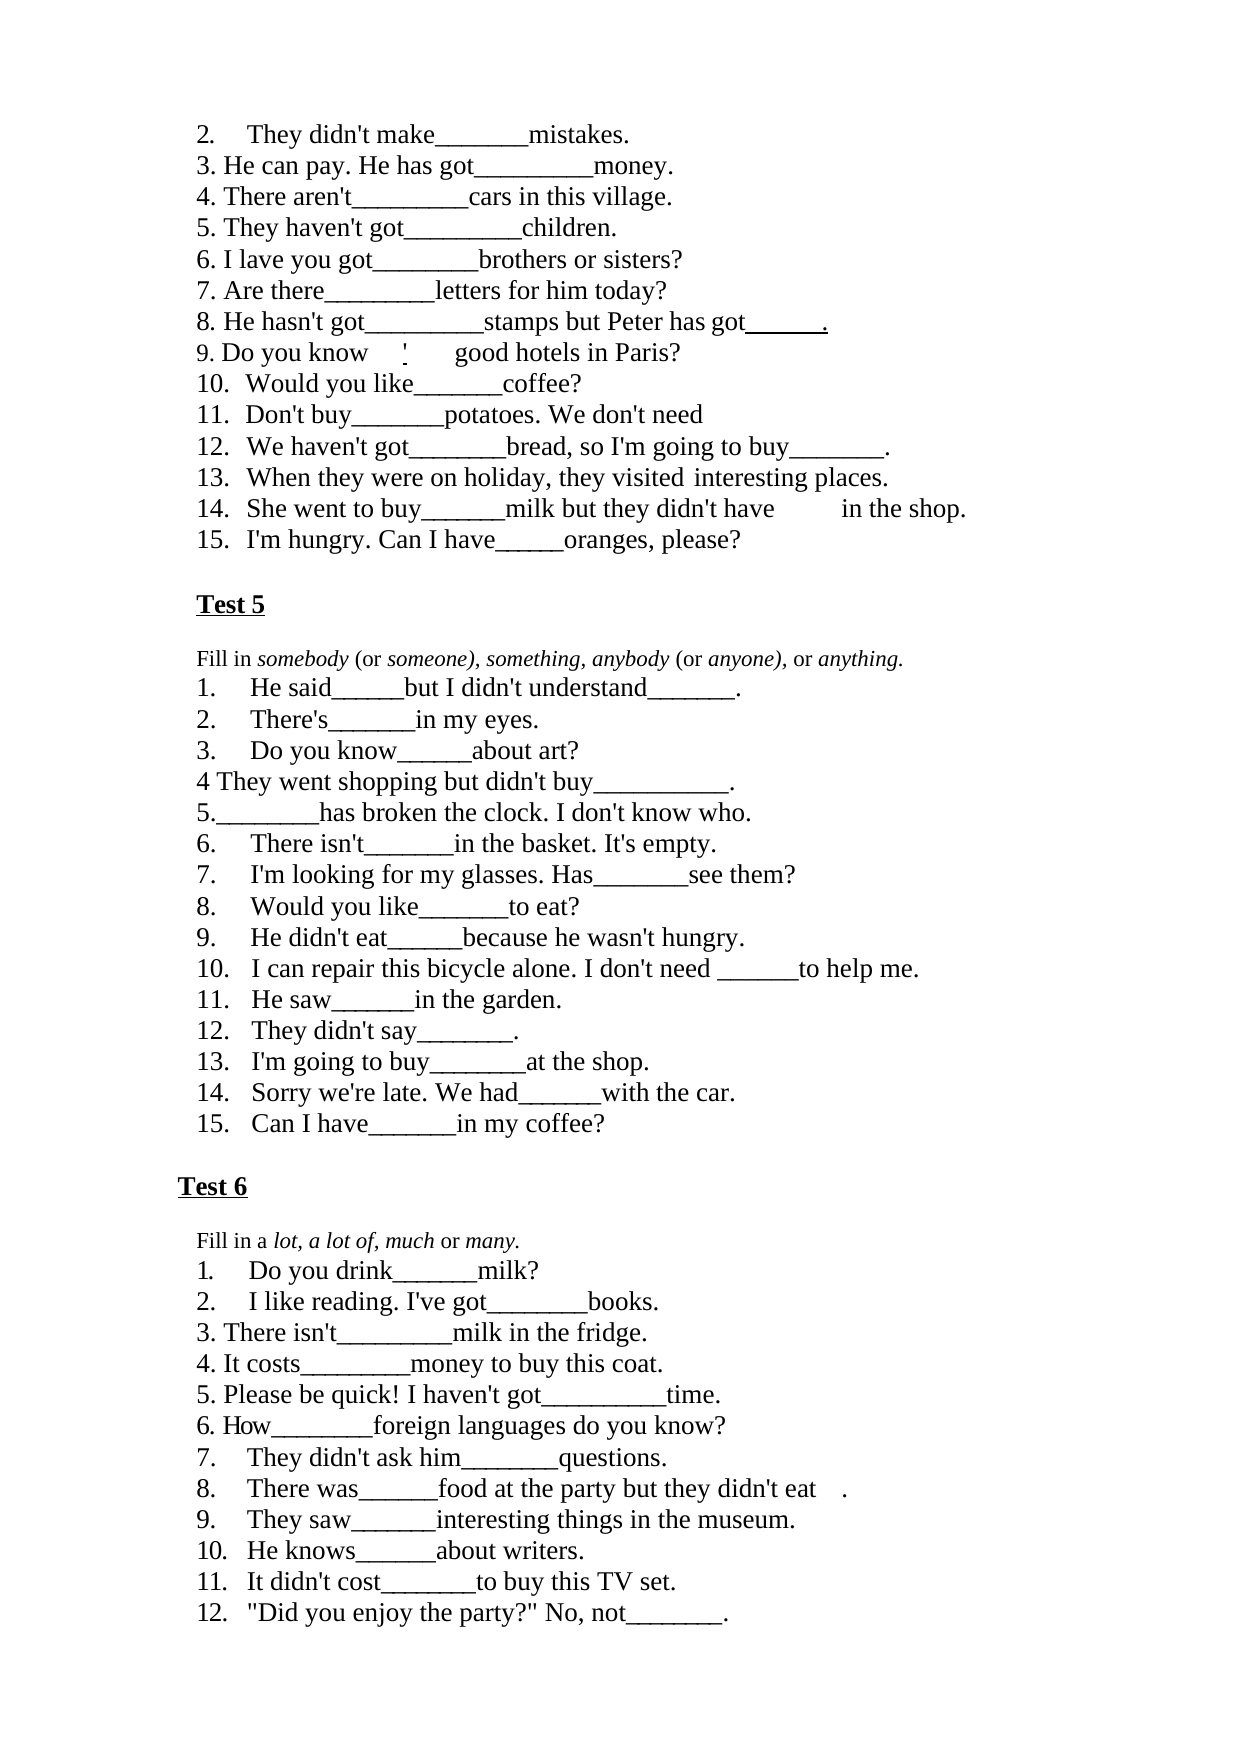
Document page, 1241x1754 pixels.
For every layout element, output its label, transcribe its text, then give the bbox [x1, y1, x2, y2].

text 5. has broken the clock. I don't know who. [177, 796, 1152, 827]
list There's in my eyes. [177, 703, 1152, 734]
text 9. They saw interesting things in the museum. [177, 1503, 1152, 1534]
text 6. I lave you got brothers or sisters? [177, 243, 1152, 274]
list She went to buy milk but they didn't have in the shop. [177, 492, 1152, 523]
text 6. How foreign languages do you know? [177, 1409, 1152, 1441]
list Would you like coffee? [177, 367, 1152, 398]
list It didn't cost to buy this TV set. [177, 1565, 1152, 1596]
text 5. They haven't got children. [177, 212, 1152, 243]
text 4. It costs money to buy this coat. [177, 1347, 1152, 1378]
text 3. He can pay. He has got money. [177, 149, 1152, 180]
list Do you drink milk? [177, 1254, 1152, 1285]
text 9. Do you know ' good hotels in ? [177, 336, 1152, 367]
text 3. There isn't milk in the fridge. [177, 1316, 1152, 1347]
list They didn't say . [177, 1014, 1152, 1045]
text Test 5 [177, 588, 1152, 619]
text 5. Please be quick! I haven't got time. [177, 1378, 1152, 1409]
list I can repair this bicycle alone. I don't need ______to help me. [177, 952, 1152, 983]
list They didn't ask him questions. [177, 1441, 1152, 1472]
list "Did you enjoy the party?" No, not . [177, 1596, 1152, 1627]
text 7. Are there letters for him today? [177, 274, 1152, 305]
list Do you know about art? [177, 734, 1152, 765]
list He saw in the garden. [177, 983, 1152, 1014]
list There was food at the party but they didn't eat . [177, 1472, 1152, 1503]
list I like reading. I've got books. [177, 1285, 1152, 1316]
list He said but I didn't understand . [177, 672, 1152, 703]
text 4 They went shopping but didn't buy . [177, 765, 1152, 796]
list They didn't make mistakes. [177, 118, 1152, 149]
list Sorry we're late. We had with the car. [177, 1076, 1152, 1108]
text Fill in a lot, a lot of, much or many. [177, 1227, 1152, 1254]
text 12. We haven't got bread, so I'm going to buy_______. [177, 429, 1152, 461]
list He knows about writers. [177, 1534, 1152, 1565]
list Would you like to eat? [177, 889, 1152, 921]
list I'm going to buy at the shop. [177, 1045, 1152, 1076]
list I'm looking for my glasses. Has see them? [177, 858, 1152, 889]
list There isn't in the basket. It's empty. [177, 827, 1152, 858]
text 15. I'm hungry. Can I have oranges, please? [177, 523, 1152, 554]
text Fill in somebody (or someone), something, anybody (or anyone), or anything. [177, 645, 1152, 672]
list When they were on holiday, they visited interesting places. [177, 461, 1152, 492]
text Test 6 [177, 1170, 1152, 1201]
text 4. There aren't cars in this village. [177, 180, 1152, 212]
list Can I have in my coffee? [177, 1108, 1152, 1139]
list He didn't eat because he wasn't hungry. [177, 921, 1152, 952]
list Don't buy potatoes. We don't need [177, 398, 1152, 429]
text 8. He hasn't got stamps but Peter has got . [177, 305, 1152, 336]
